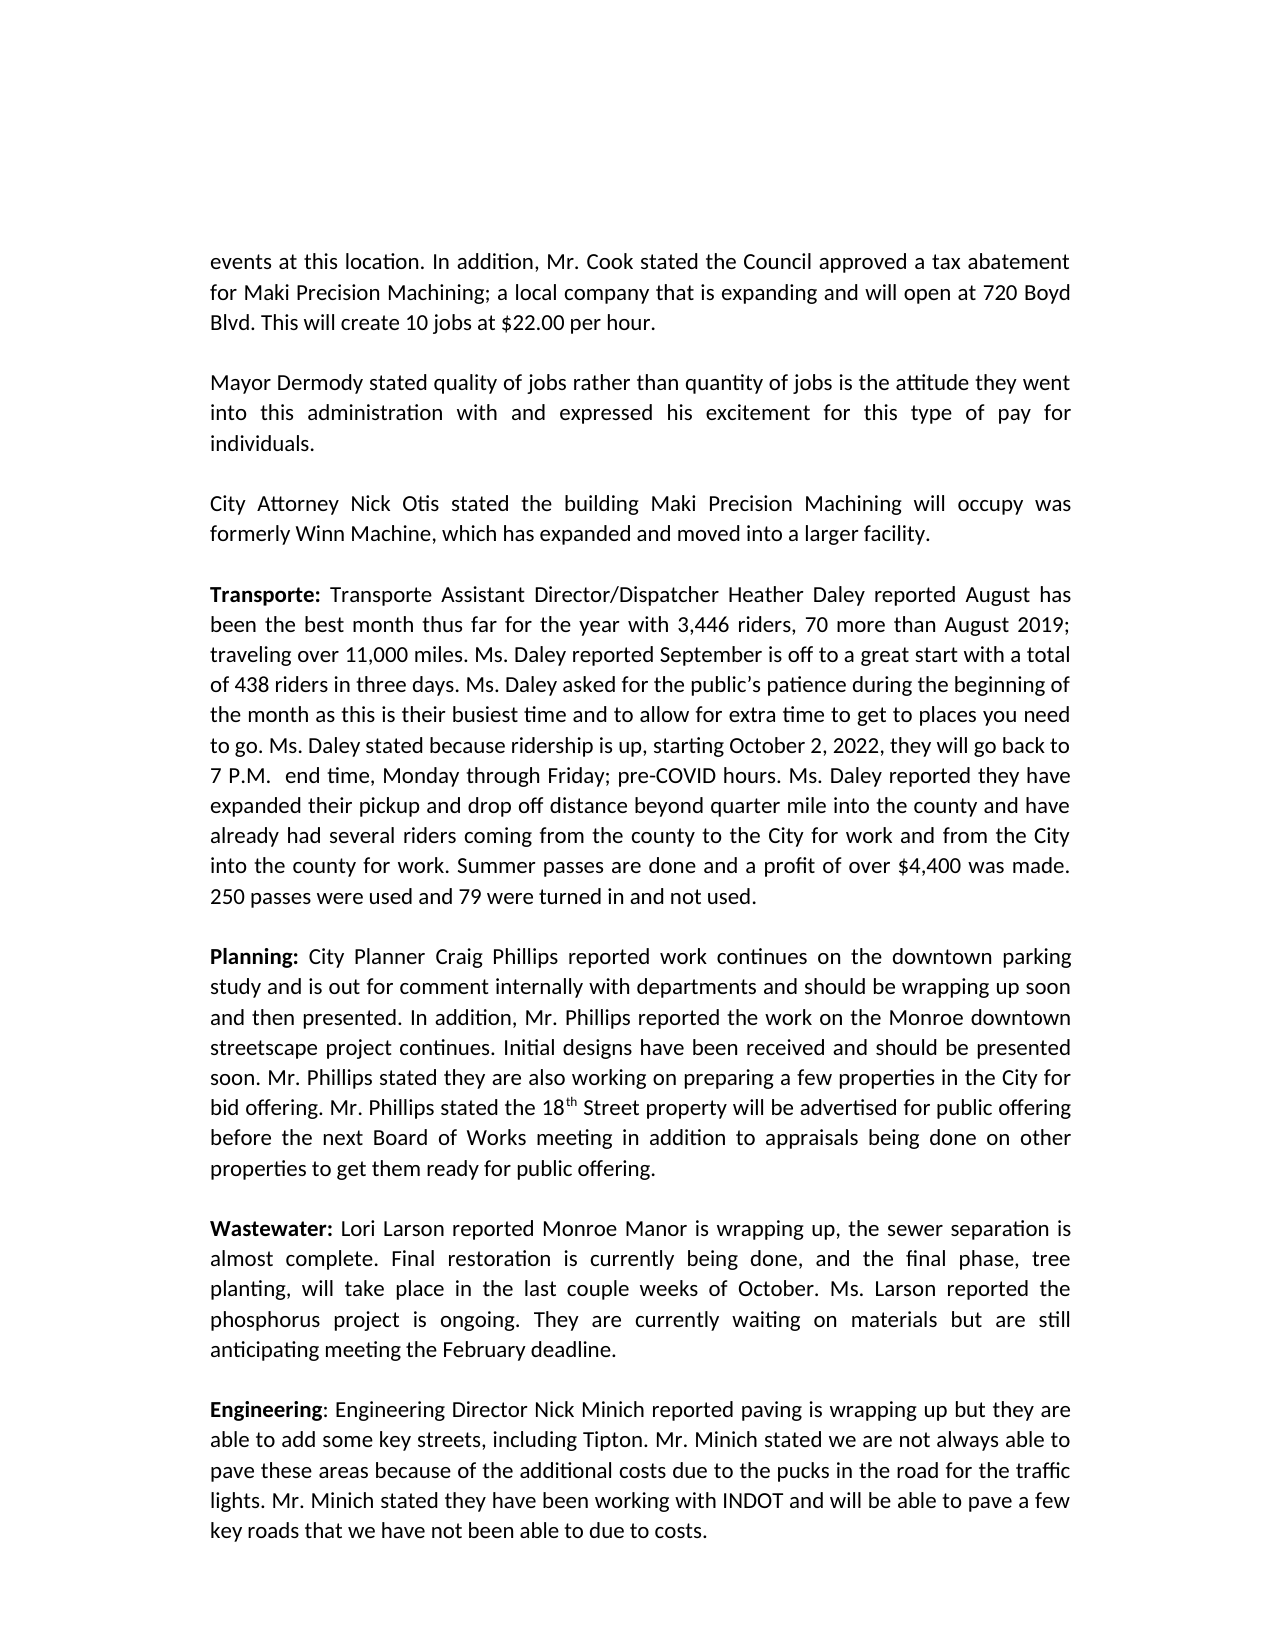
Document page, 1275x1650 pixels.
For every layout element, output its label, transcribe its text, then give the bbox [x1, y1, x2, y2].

text Wastewater: Lori Larson reported Monroe Manor is wrapping up, the sewer separation is almost complete. Final restoration is currently being done, and the final phase, tree planting, will take place in the last couple weeks of October. Ms. Larson reported the phosphorus project is ongoing. They are currently waiting on materials but are still anticipating meeting the February deadline. [210, 1214, 1072, 1363]
text City Attorney Nick Otis stated the building Maki Precision Machining will occupy was formerly Winn Machine, which has expanded and moved into a larger facility. [210, 489, 1072, 547]
text Transporte: Transporte Assistant Director/Dispatcher Heather Daley reported August has been the best month thus far for the year with 3,446 riders, 70 more than August 2019; traveling over 11,000 miles. Ms. Daley reported September is off to a great start with a total of 438 riders in three days. Ms. Daley asked for the public’s patience during the beginning of the month as this is their busiest time and to allow for extra time to get to places you need to go. Ms. Daley stated because ridership is up, starting October 2, 2022, they will go back to 7 P.M. end time, Monday through Friday; pre-COVID hours. Ms. Daley reported they have expanded their pickup and drop off distance beyond quarter mile into the county and have already had several riders coming from the county to the City for work and from the City into the county for work. Summer passes are done and a profit of over $4,400 was made. 250 passes were used and 79 were turned in and not used. [210, 580, 1072, 910]
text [210, 247, 1072, 336]
text Planning: City Planner Craig Phillips reported work continues on the downtown parking study and is out for comment internally with departments and should be wrapping up soon and then presented. In addition, Mr. Phillips reported the work on the Monroe downtown streetscape project continues. Initial designs have been received and should be presented soon. Mr. Phillips stated they are also working on preparing a few properties in the City for bid offering. Mr. Phillips stated the 18th Street property will be advertised for public offering before the next Board of Works meeting in addition to appraisals being done on other properties to get them ready for public offering. [210, 942, 1072, 1182]
text Mayor Dermody stated quality of jobs rather than quantity of jobs is the attitude they went into this administration with and expressed his excitement for this type of pay for individuals. [210, 368, 1072, 457]
text Engineering: Engineering Director Nick Minich reported paving is wrapping up but they are able to add some key streets, including Tipton. Mr. Minich stated we are not always able to pave these areas because of the additional costs due to the pucks in the road for the traffic lights. Mr. Minich stated they have been working with INDOT and will be able to pave a few key roads that we have not been able to due to costs. [210, 1395, 1072, 1544]
